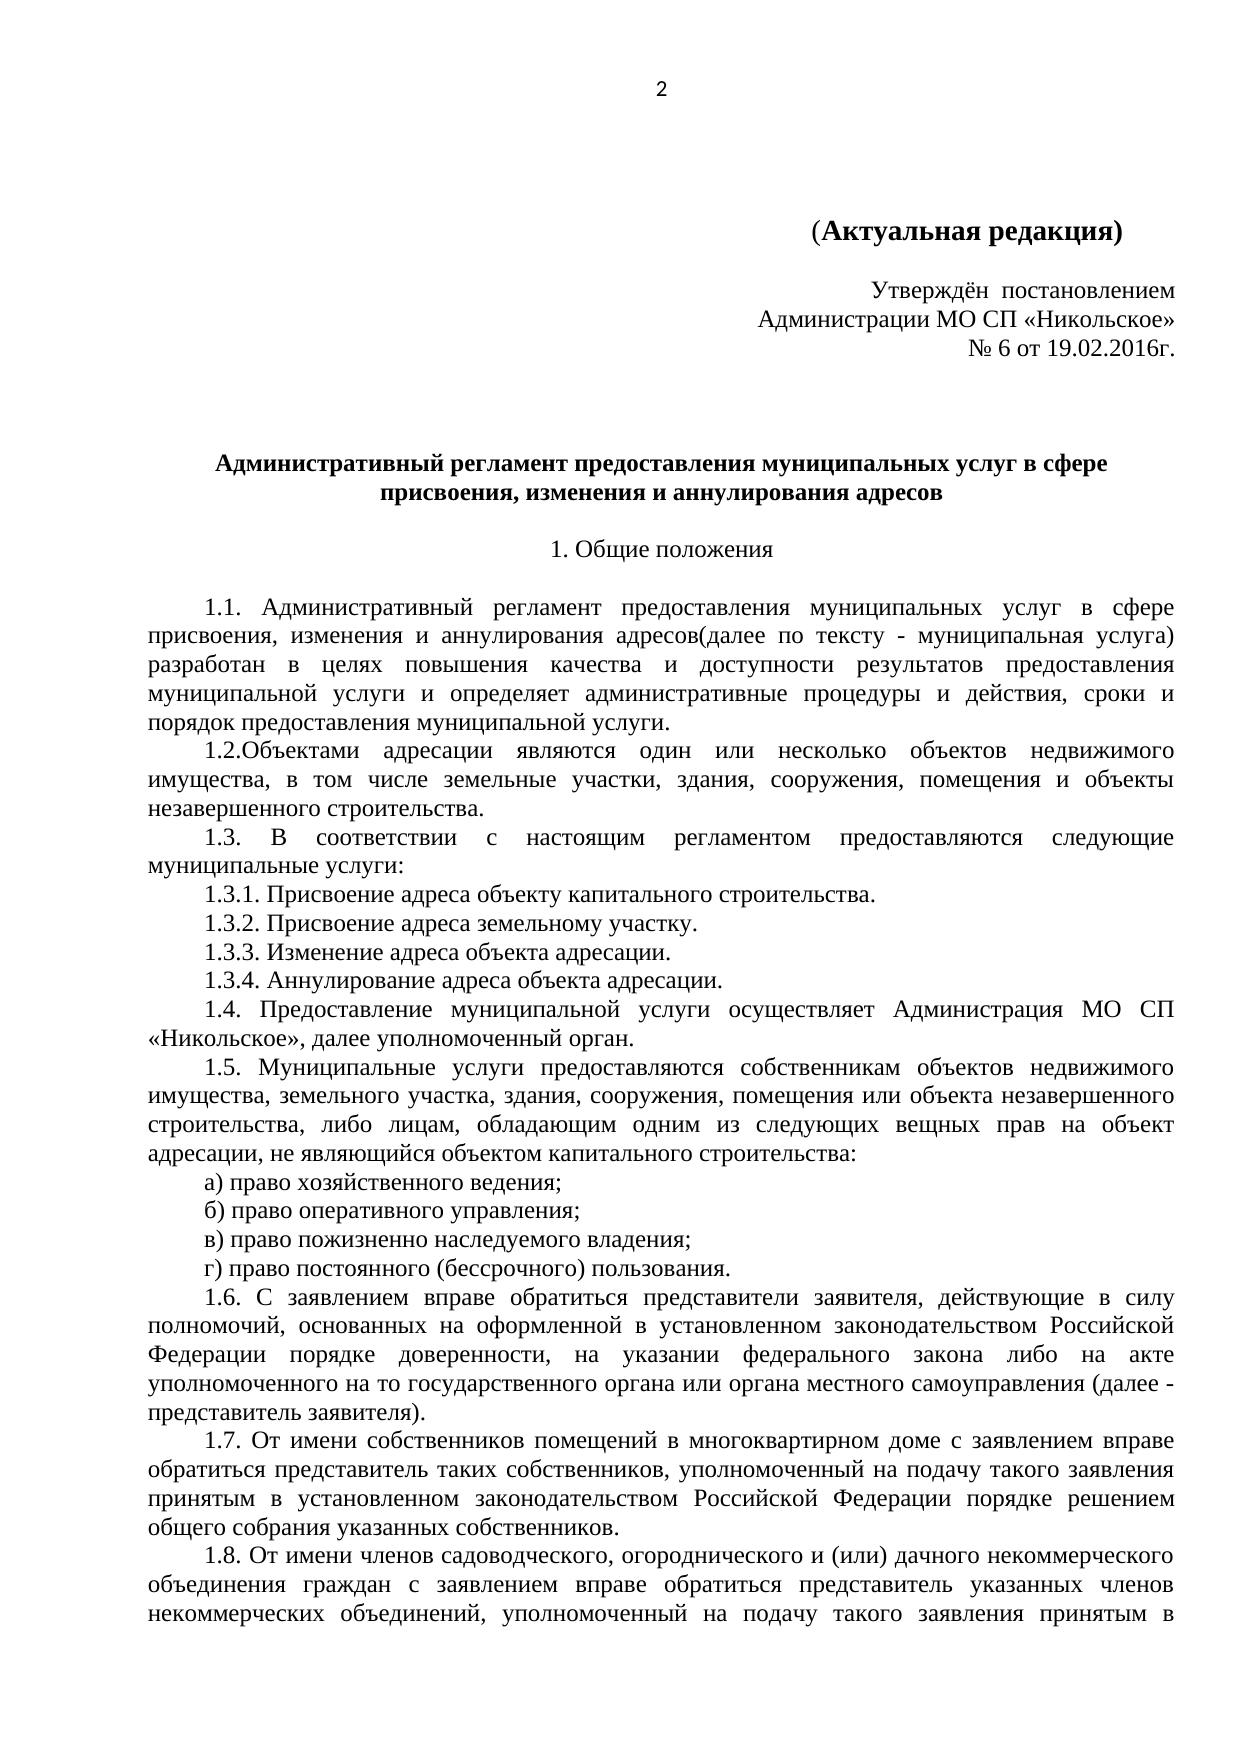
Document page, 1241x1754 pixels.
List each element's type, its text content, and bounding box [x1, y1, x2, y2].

text 1.2.Объектами адресации являются один или несколько объектов недвижимого имущества, в том числе земельные участки, здания, сооружения, помещения и объекты незавершенного строительства. [148, 735, 1175, 822]
text а) право хозяйственного ведения; [148, 1167, 1175, 1195]
text 1.3. В соответствии с настоящим регламентом предоставляются следующие муниципальные услуги: [148, 822, 1175, 879]
text 1.4. Предоставление муниципальной услуги осуществляет Администрация МО СП «Никольское», далее уполномоченный орган. [148, 994, 1175, 1052]
text 1.3.1. Присвоение адреса объекту капитального строительства. [148, 879, 1175, 908]
text б) право оперативного управления; [148, 1195, 1175, 1224]
text 1.7. От имени собственников помещений в многоквартирном доме с заявлением вправе обратиться представитель таких собственников, уполномоченный на подачу такого заявления принятым в установленном законодательством Российской Федерации порядке решением общего собрания указанных собственников. [148, 1425, 1175, 1540]
text Утверждён постановлением [148, 275, 1175, 304]
text г) право постоянного (бессрочного) пользования. [148, 1253, 1175, 1282]
text 1.3.3. Изменение адреса объекта адресации. [148, 937, 1175, 965]
text № 6 от 19.02.2016г. [148, 333, 1175, 362]
text Административный регламент предоставления муниципальных услуг в сфере присвоения, изменения и аннулирования адресов [148, 448, 1175, 505]
text 1.3.4. Аннулирование адреса объекта адресации. [148, 965, 1175, 994]
text в) право пожизненно наследуемого владения; [148, 1224, 1175, 1253]
text 1.6. С заявлением вправе обратиться представители заявителя, действующие в силу полномочий, основанных на оформленной в установленном законодательством Российской Федерации порядке доверенности, на указании федерального закона либо на акте уполномоченного на то государственного органа или органа местного самоуправления (далее - представитель заявителя). [148, 1282, 1175, 1425]
text 1.3.2. Присвоение адреса земельному участку. [148, 908, 1175, 937]
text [148, 1540, 1175, 1627]
text (Актуальная редакция) [148, 213, 1175, 247]
text 1.5. Муниципальные услуги предоставляются собственникам объектов недвижимого имущества, земельного участка, здания, сооружения, помещения или объекта незавершенного строительства, либо лицам, обладающим одним из следующих вещных прав на объект адресации, не являющийся объектом капитального строительства: [148, 1052, 1175, 1167]
text Администрации МО СП «Никольское» [148, 304, 1175, 333]
text 1.1. Административный регламент предоставления муниципальных услуг в сфере присвоения, изменения и аннулирования адресов(далее по тексту - муниципальная услуга) разработан в целях повышения качества и доступности результатов предоставления муниципальной услуги и определяет административные процедуры и действия, сроки и порядок предоставления муниципальной услуги. [148, 592, 1175, 735]
text 1. Общие положения [148, 534, 1175, 563]
